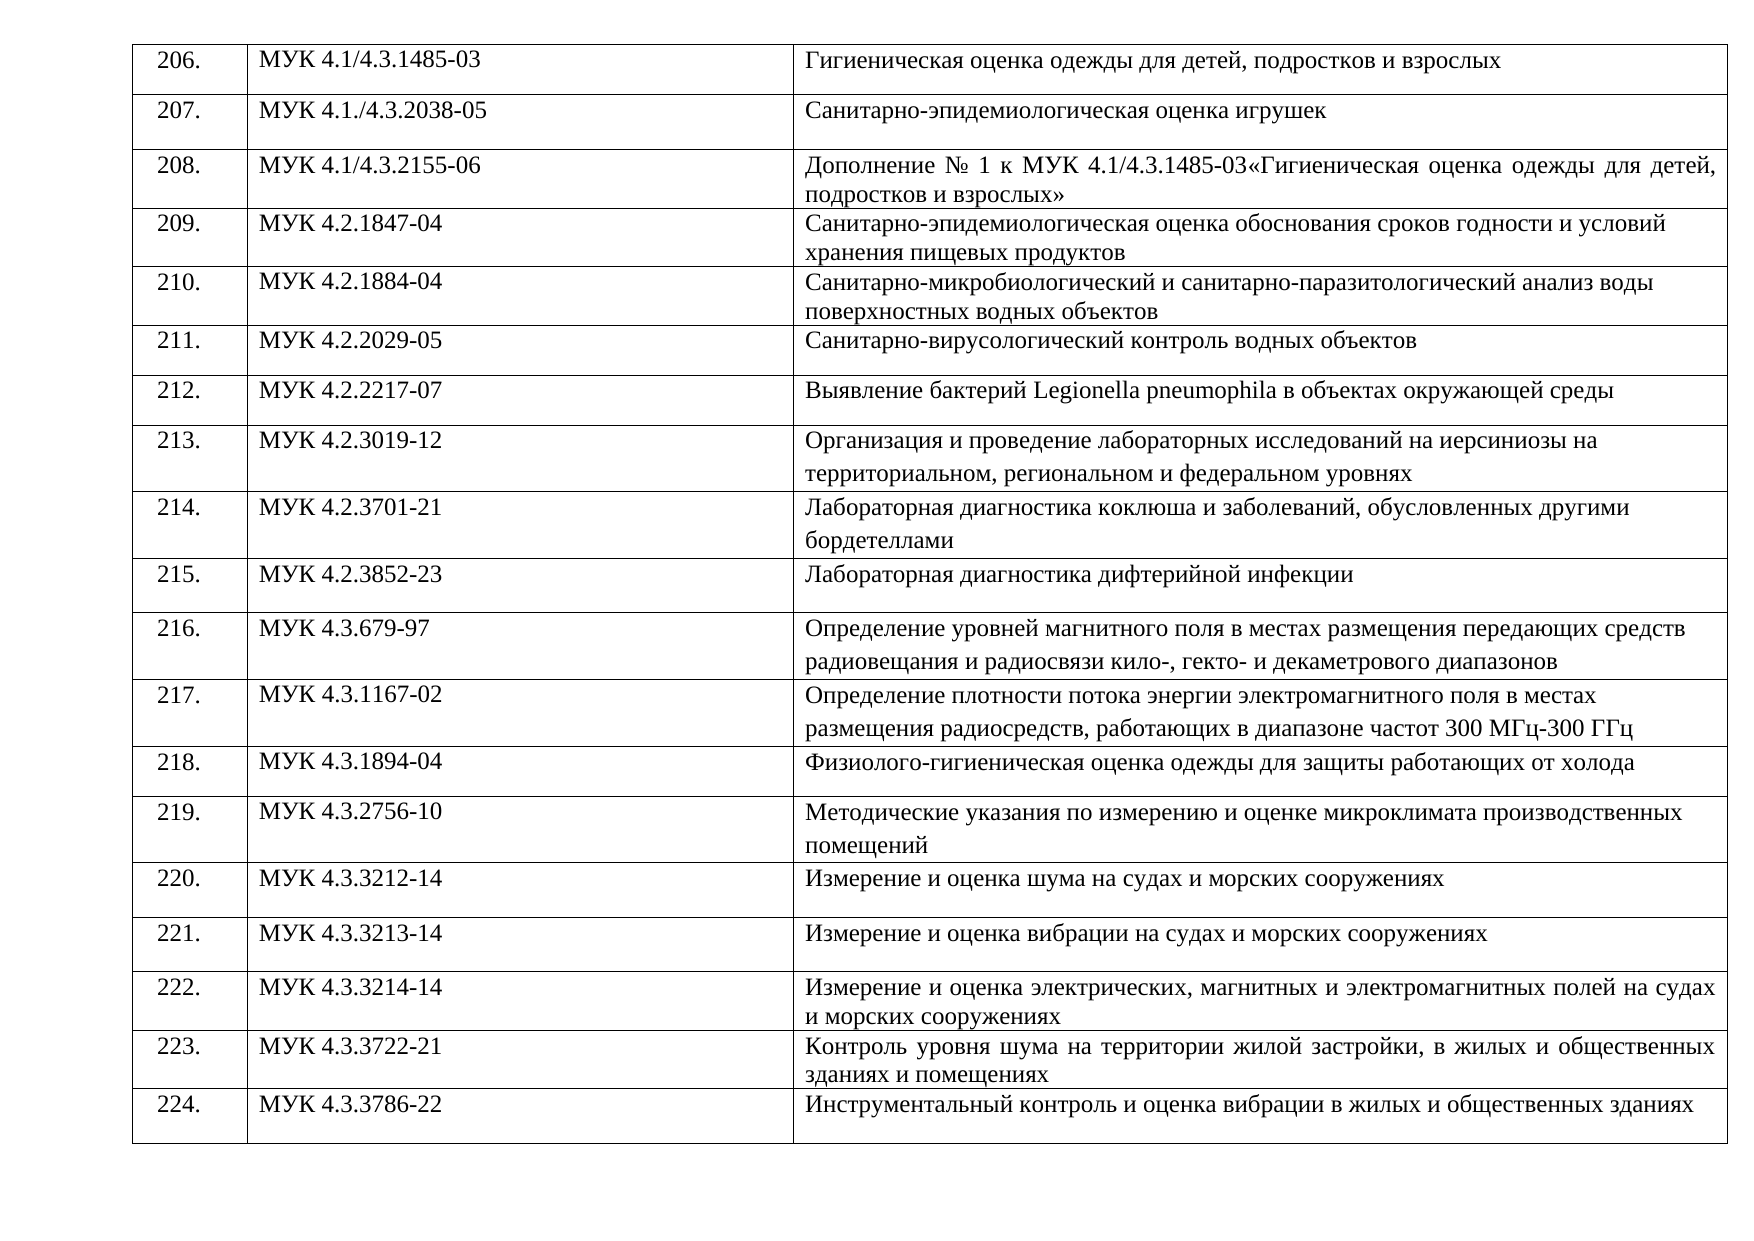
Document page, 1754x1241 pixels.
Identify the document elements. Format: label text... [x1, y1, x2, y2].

table_cell МУК 4.2.3019-12 [248, 426, 793, 491]
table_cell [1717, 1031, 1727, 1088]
table_cell МУК 4.2.2217-07 [248, 376, 793, 424]
table_cell [133, 680, 247, 746]
table_cell МУК 4.2.3852-23 [248, 559, 793, 612]
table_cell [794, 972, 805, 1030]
table_cell [133, 918, 247, 971]
table_cell МУК 4.3.2756-10 [248, 797, 793, 862]
table_cell Выявление бактерий Legionella pneumophila в объектах окружающей среды [794, 376, 1727, 424]
table_cell МУК 4.3.679-97 [248, 613, 793, 679]
table_cell МУК 4.3.3722-21 [248, 1031, 793, 1088]
table_cell Санитарно-эпидемиологическая оценка обоснования сроков годности и условий хранения пищевых продуктов [794, 209, 1727, 266]
table_cell Лабораторная диагностика дифтерийной инфекции [794, 559, 1727, 612]
table_cell МУК 4.3.3786-22 [248, 1089, 793, 1143]
table_cell [133, 492, 247, 558]
table_cell Определение плотности потока энергии электромагнитного поля в местах размещения радиосредств, работающих в диапазоне частот 300 МГц-300 ГГц [794, 680, 1727, 746]
table_cell [133, 863, 247, 917]
table_cell [133, 209, 247, 266]
table_cell [133, 1089, 247, 1143]
table_cell [133, 150, 247, 207]
table_cell МУК 4.2.1884-04 [248, 267, 793, 324]
table_cell МУК 4.1/4.3.1485-03 [248, 45, 793, 94]
table_cell Измерение и оценка шума на судах и морских сооружениях [794, 863, 1727, 917]
table_cell Лабораторная диагностика коклюша и заболеваний, обусловленных другими бордетеллами [794, 492, 1727, 558]
table_cell Измерение и оценка вибрации на судах и морских сооружениях [794, 918, 1727, 971]
table_cell Физиолого-гигиеническая оценка одежды для защиты работающих от холода [794, 747, 1727, 796]
table_cell Методические указания по измерению и оценке микроклимата производственных помещений [794, 797, 1727, 862]
table_cell [133, 559, 247, 612]
table_cell МУК 4.2.2029-05 [248, 326, 793, 374]
table_cell Санитарно-микробиологический и санитарно-паразитологический анализ воды поверхностных водных объектов [794, 267, 1727, 324]
table_cell МУК 4.3.1894-04 [248, 747, 793, 796]
table_cell [133, 972, 247, 1030]
table_cell Инструментальный контроль и оценка вибрации в жилых и общественных зданиях [794, 1089, 1727, 1143]
table_cell МУК 4.1/4.3.2155-06 [248, 150, 793, 207]
table_cell [133, 426, 247, 491]
table_cell МУК 4.2.1847-04 [248, 209, 793, 266]
table_cell [133, 326, 247, 374]
table_cell [133, 267, 247, 324]
table_cell МУК 4.3.1167-02 [248, 680, 793, 746]
table_cell [133, 797, 247, 862]
table_cell МУК 4.3.3214-14 [248, 972, 793, 1030]
table_cell [133, 45, 247, 94]
table_cell МУК 4.2.3701-21 [248, 492, 793, 558]
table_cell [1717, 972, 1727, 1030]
table_cell Санитарно-вирусологический контроль водных объектов [794, 326, 1727, 374]
table_cell МУК 4.1./4.3.2038-05 [248, 95, 793, 149]
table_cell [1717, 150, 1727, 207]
table_cell Санитарно-эпидемиологическая оценка игрушек [794, 95, 1727, 149]
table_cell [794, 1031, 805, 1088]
table_cell Определение уровней магнитного поля в местах размещения передающих средств радиовещания и радиосвязи кило-, гекто- и декаметрового диапазонов [794, 613, 1727, 679]
table_cell Гигиеническая оценка одежды для детей, подростков и взрослых [794, 45, 1727, 94]
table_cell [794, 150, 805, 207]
table_cell [133, 747, 247, 796]
table_cell МУК 4.3.3212-14 [248, 863, 793, 917]
table_cell Организация и проведение лабораторных исследований на иерсиниозы на территориальном, региональном и федеральном уровнях [794, 426, 1727, 491]
table_cell [133, 1031, 247, 1088]
table_cell [133, 95, 247, 149]
table_cell [133, 376, 247, 424]
table_cell [133, 613, 247, 679]
table_cell МУК 4.3.3213-14 [248, 918, 793, 971]
